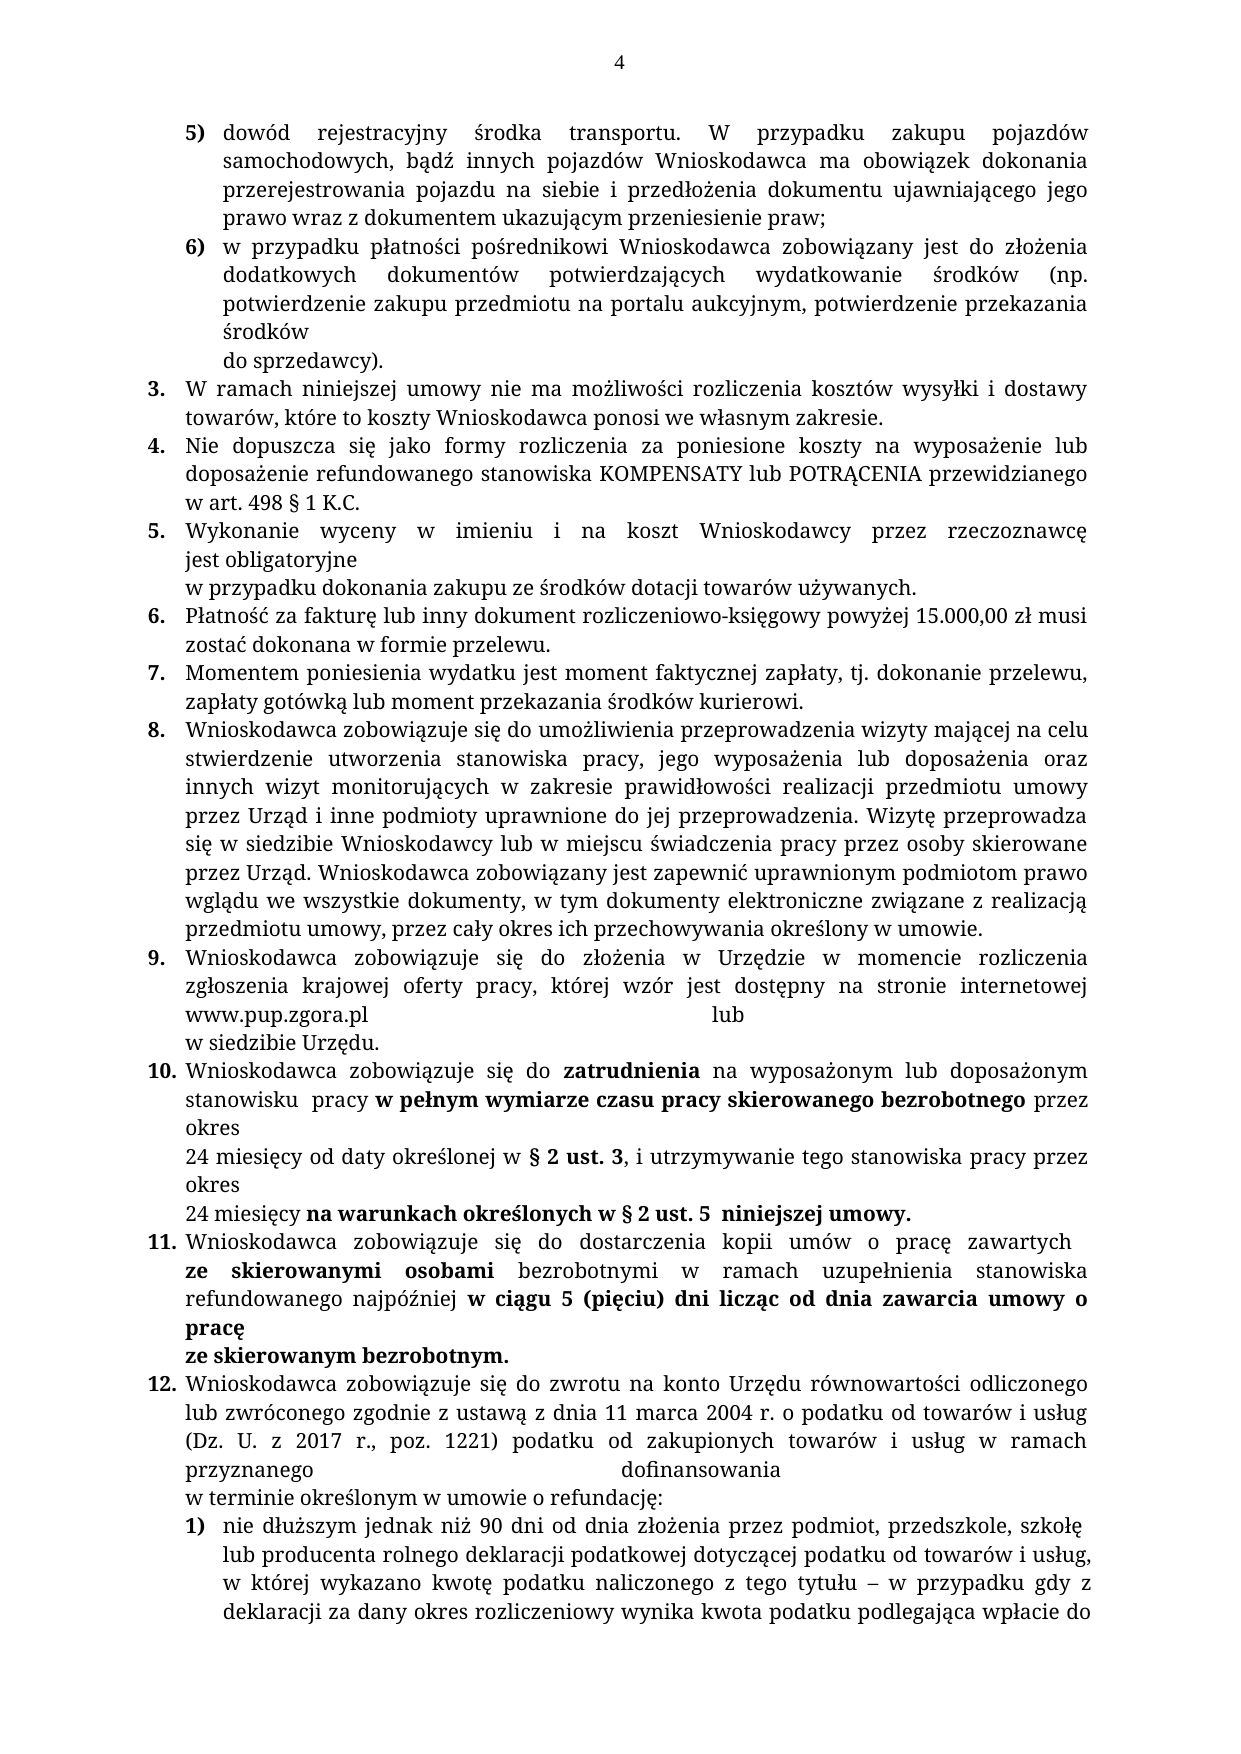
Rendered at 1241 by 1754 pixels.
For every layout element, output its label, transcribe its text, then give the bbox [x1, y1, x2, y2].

list w przypadku płatności pośrednikowi Wnioskodawca zobowiązany jest do złożenia dodatkowych dokumentów potwierdzających wydatkowanie środków (np. potwierdzenie zakupu przedmiotu na portalu aukcyjnym, potwierdzenie przekazania środków do sprzedawcy). [185, 232, 1088, 374]
list Płatność za fakturę lub inny dokument rozliczeniowo-księgowy powyżej 15.000,00 zł musi zostać dokonana w formie przelewu. [148, 602, 1088, 658]
list Wnioskodawca zobowiązuje się do zwrotu na konto Urzędu równowartości odliczonego lub zwróconego zgodnie z ustawą z dnia 11 marca 2004 r. o podatku od towarów i usług (Dz. U. z 2017 r., poz. 1221) podatku od zakupionych towarów i usług w ramach przyznanego dofinansowania w terminie określonym w umowie o refundację: [148, 1369, 1088, 1512]
list Wykonanie wyceny w imieniu i na koszt Wnioskodawcy przez rzeczoznawcę jest obligatoryjne w przypadku dokonania zakupu ze środków dotacji towarów używanych. [148, 516, 1088, 602]
list Wnioskodawca zobowiązuje się do zatrudnienia na wyposażonym lub doposażonym stanowisku pracy w pełnym wymiarze czasu pracy skierowanego bezrobotnego przez okres 24 miesięcy od daty określonej w § 2 ust. 3, i utrzymywanie tego stanowiska pracy przez okres 24 miesięcy na warunkach określonych w § 2 ust. 5 niniejszej umowy. [148, 1057, 1088, 1227]
list Momentem poniesienia wydatku jest moment faktycznej zapłaty, tj. dokonanie przelewu, zapłaty gotówką lub moment przekazania środków kurierowi. [148, 658, 1088, 715]
list Wnioskodawca zobowiązuje się do złożenia w Urzędzie w momencie rozliczenia zgłoszenia krajowej oferty pracy, której wzór jest dostępny na stronie internetowej www.pup.zgora.pl lub w siedzibie Urzędu. [148, 943, 1088, 1057]
list Wnioskodawca zobowiązuje się do umożliwienia przeprowadzenia wizyty mającej na celu stwierdzenie utworzenia stanowiska pracy, jego wyposażenia lub doposażenia oraz innych wizyt monitorujących w zakresie prawidłowości realizacji przedmiotu umowy przez Urząd i inne podmioty uprawnione do jej przeprowadzenia. Wizytę przeprowadza się w siedzibie Wnioskodawcy lub w miejscu świadczenia pracy przez osoby skierowane przez Urząd. Wnioskodawca zobowiązany jest zapewnić uprawnionym podmiotom prawo wglądu we wszystkie dokumenty, w tym dokumenty elektroniczne związane z realizacją przedmiotu umowy, przez cały okres ich przechowywania określony w umowie. [148, 715, 1088, 943]
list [185, 1512, 1092, 1625]
list dowód rejestracyjny środka transportu. W przypadku zakupu pojazdów samochodowych, bądź innych pojazdów Wnioskodawca ma obowiązek dokonania przerejestrowania pojazdu na siebie i przedłożenia dokumentu ujawniającego jego prawo wraz z dokumentem ukazującym przeniesienie praw; [185, 118, 1088, 232]
list Nie dopuszcza się jako formy rozliczenia za poniesione koszty na wyposażenie lub doposażenie refundowanego stanowiska KOMPENSATY lub POTRĄCENIA przewidzianego w art. 498 § 1 K.C. [148, 431, 1088, 516]
list W ramach niniejszej umowy nie ma możliwości rozliczenia kosztów wysyłki i dostawy towarów, które to koszty Wnioskodawca ponosi we własnym zakresie. [148, 374, 1088, 431]
list Wnioskodawca zobowiązuje się do dostarczenia kopii umów o pracę zawartych ze skierowanymi osobami bezrobotnymi w ramach uzupełnienia stanowiska refundowanego najpóźniej w ciągu 5 (pięciu) dni licząc od dnia zawarcia umowy o pracę ze skierowanym bezrobotnym. [148, 1227, 1088, 1369]
